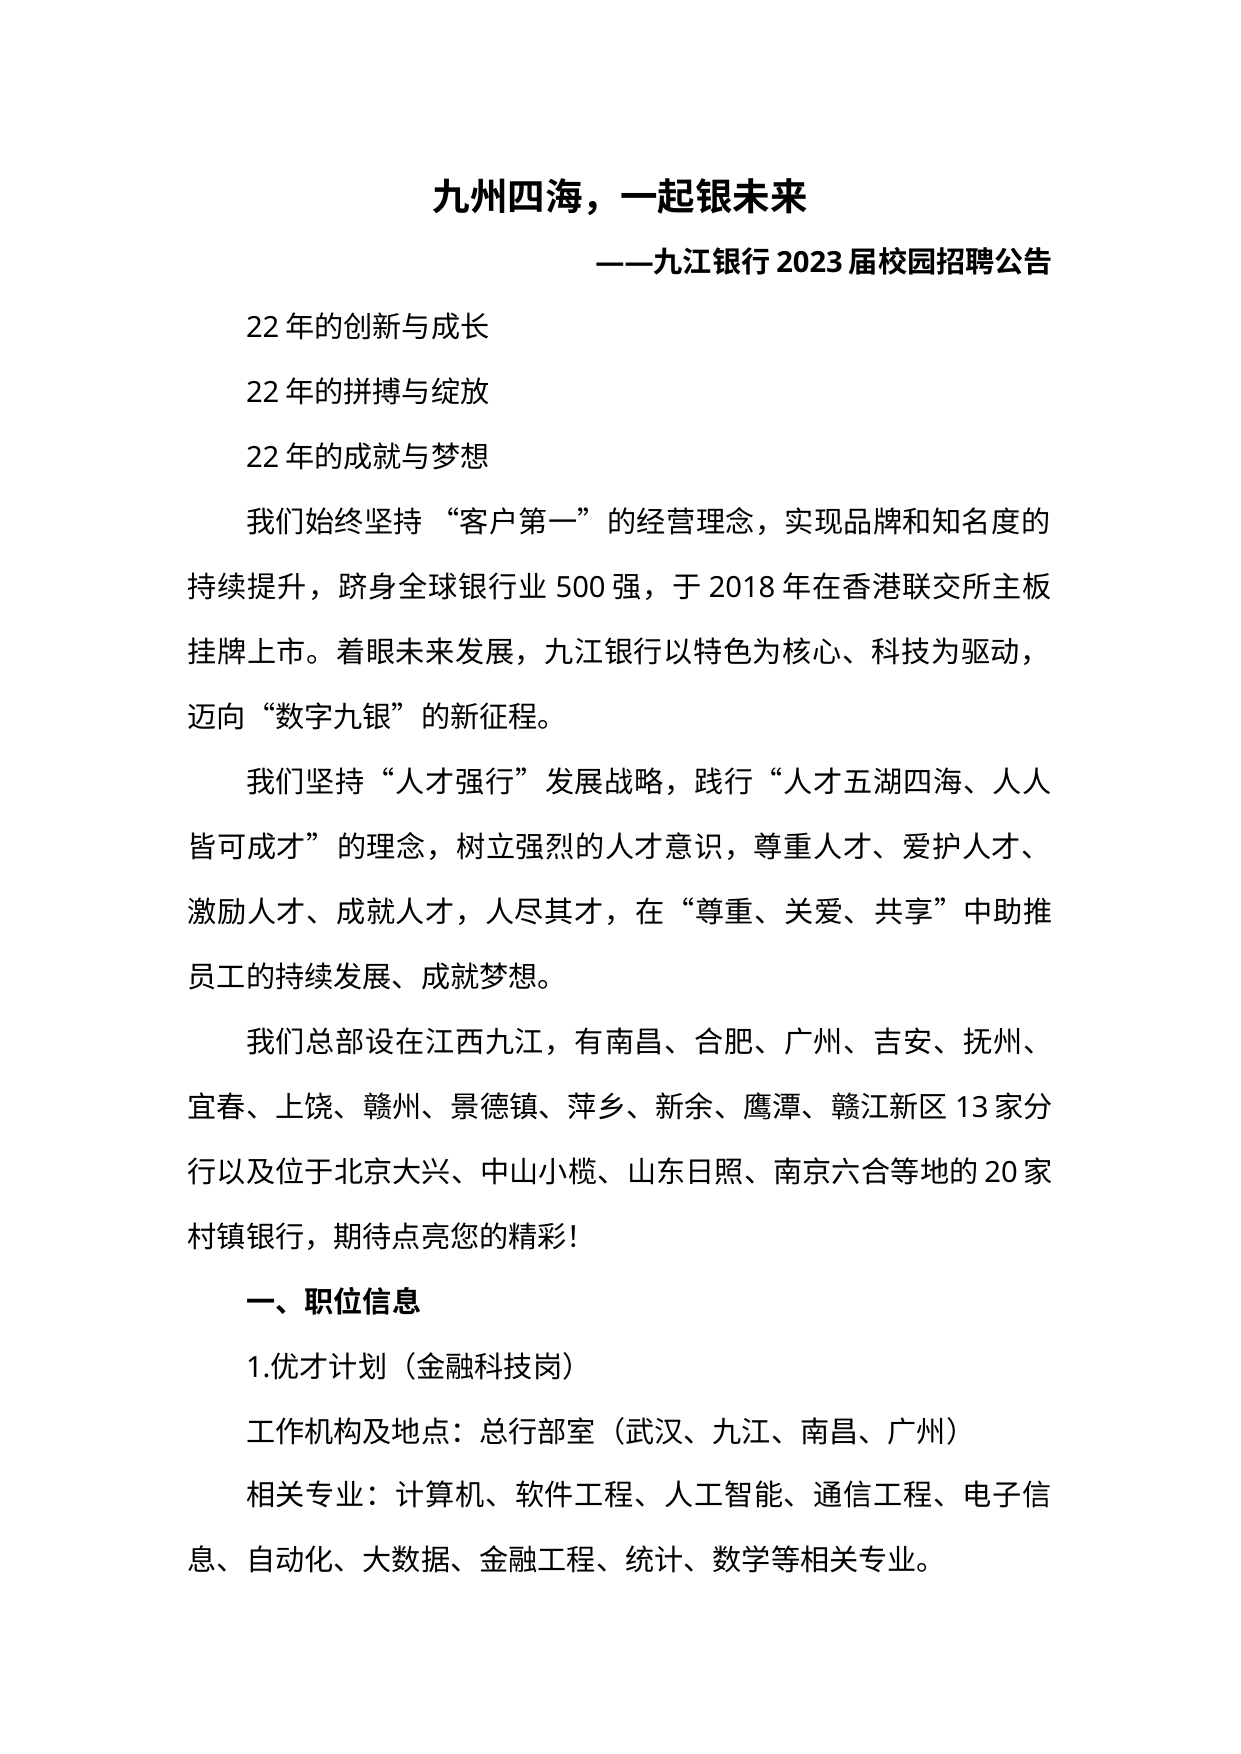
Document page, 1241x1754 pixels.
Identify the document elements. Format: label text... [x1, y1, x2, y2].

text 22年的拼搏与绽放 [187, 357, 1053, 422]
text 我们总部设在江西九江，有南昌、合肥、广州、吉安、抚州、宜春、上饶、赣州、景德镇、萍乡、新余、鹰潭、赣江新区13家分行以及位于北京大兴、中山小榄、山东日照、南京六合等地的20家村镇银行，期待点亮您的精彩！ [187, 1007, 1053, 1267]
list 九州四海，一起银未来 [187, 162, 1053, 227]
text 我们始终坚持 “客户第一”的经营理念，实现品牌和知名度的持续提升，跻身全球银行业500强，于2018年在香港联交所主板挂牌上市。着眼未来发展，九江银行以特色为核心、科技为驱动，迈向“数字九银”的新征程。 [187, 487, 1053, 747]
text 1.优才计划（金融科技岗） [187, 1332, 1053, 1397]
text 22年的创新与成长 [187, 292, 1053, 357]
text 我们坚持“人才强行”发展战略，践行“人才五湖四海、人人皆可成才”的理念，树立强烈的人才意识，尊重人才、爱护人才、激励人才、成就人才，人尽其才，在“尊重、关爱、共享”中助推员工的持续发展、成就梦想。 [187, 747, 1053, 1007]
text 工作机构及地点：总行部室（武汉、九江、南昌、广州） [187, 1397, 1053, 1462]
text 22年的成就与梦想 [187, 422, 1053, 487]
list 职位信息 [187, 1267, 1053, 1332]
list ——九江银行2023届校园招聘公告 [187, 227, 1053, 292]
text 相关专业：计算机、软件工程、人工智能、通信工程、电子信息、自动化、大数据、金融工程、统计、数学等相关专业。 [187, 1462, 1053, 1592]
